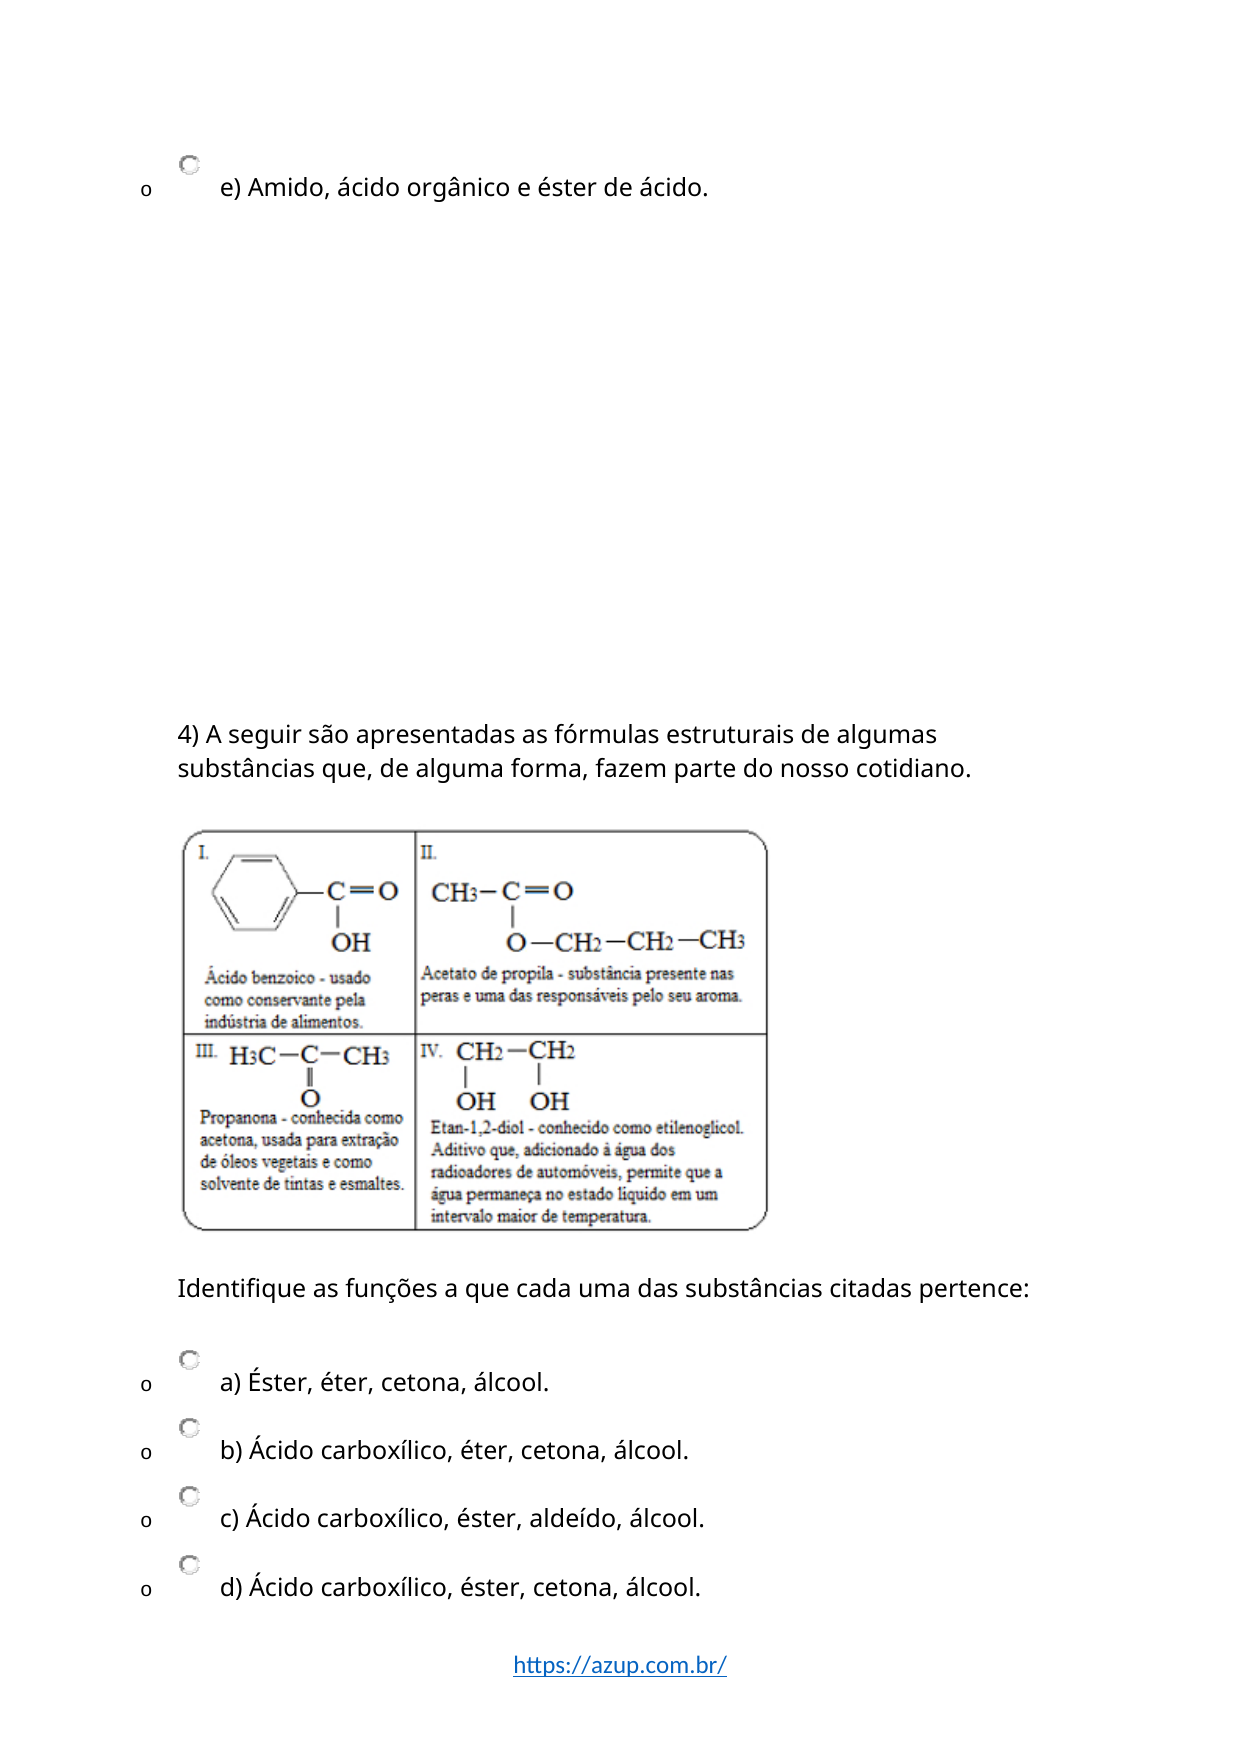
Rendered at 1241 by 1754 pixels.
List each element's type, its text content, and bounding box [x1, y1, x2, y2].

list b) Ácido carboxílico, éter, cetona, álcool. [140, 1411, 1063, 1467]
text Identifique as funções a que cada uma das substâncias citadas pertence: [177, 1271, 1063, 1305]
list d) Ácido carboxílico, éster, cetona, álcool. [140, 1547, 1063, 1603]
text 4) A seguir são apresentadas as fórmulas estruturais de algumas substâncias que, de alguma forma, fazem parte do nosso cotidiano. [177, 717, 1063, 785]
list c) Ácido carboxílico, éster, aldeído, álcool. [140, 1479, 1063, 1535]
picture [177, 822, 771, 1234]
list a) Éster, éter, cetona, álcool. [140, 1342, 1063, 1398]
list e) Amido, ácido orgânico e éster de ácido. [140, 148, 1063, 203]
